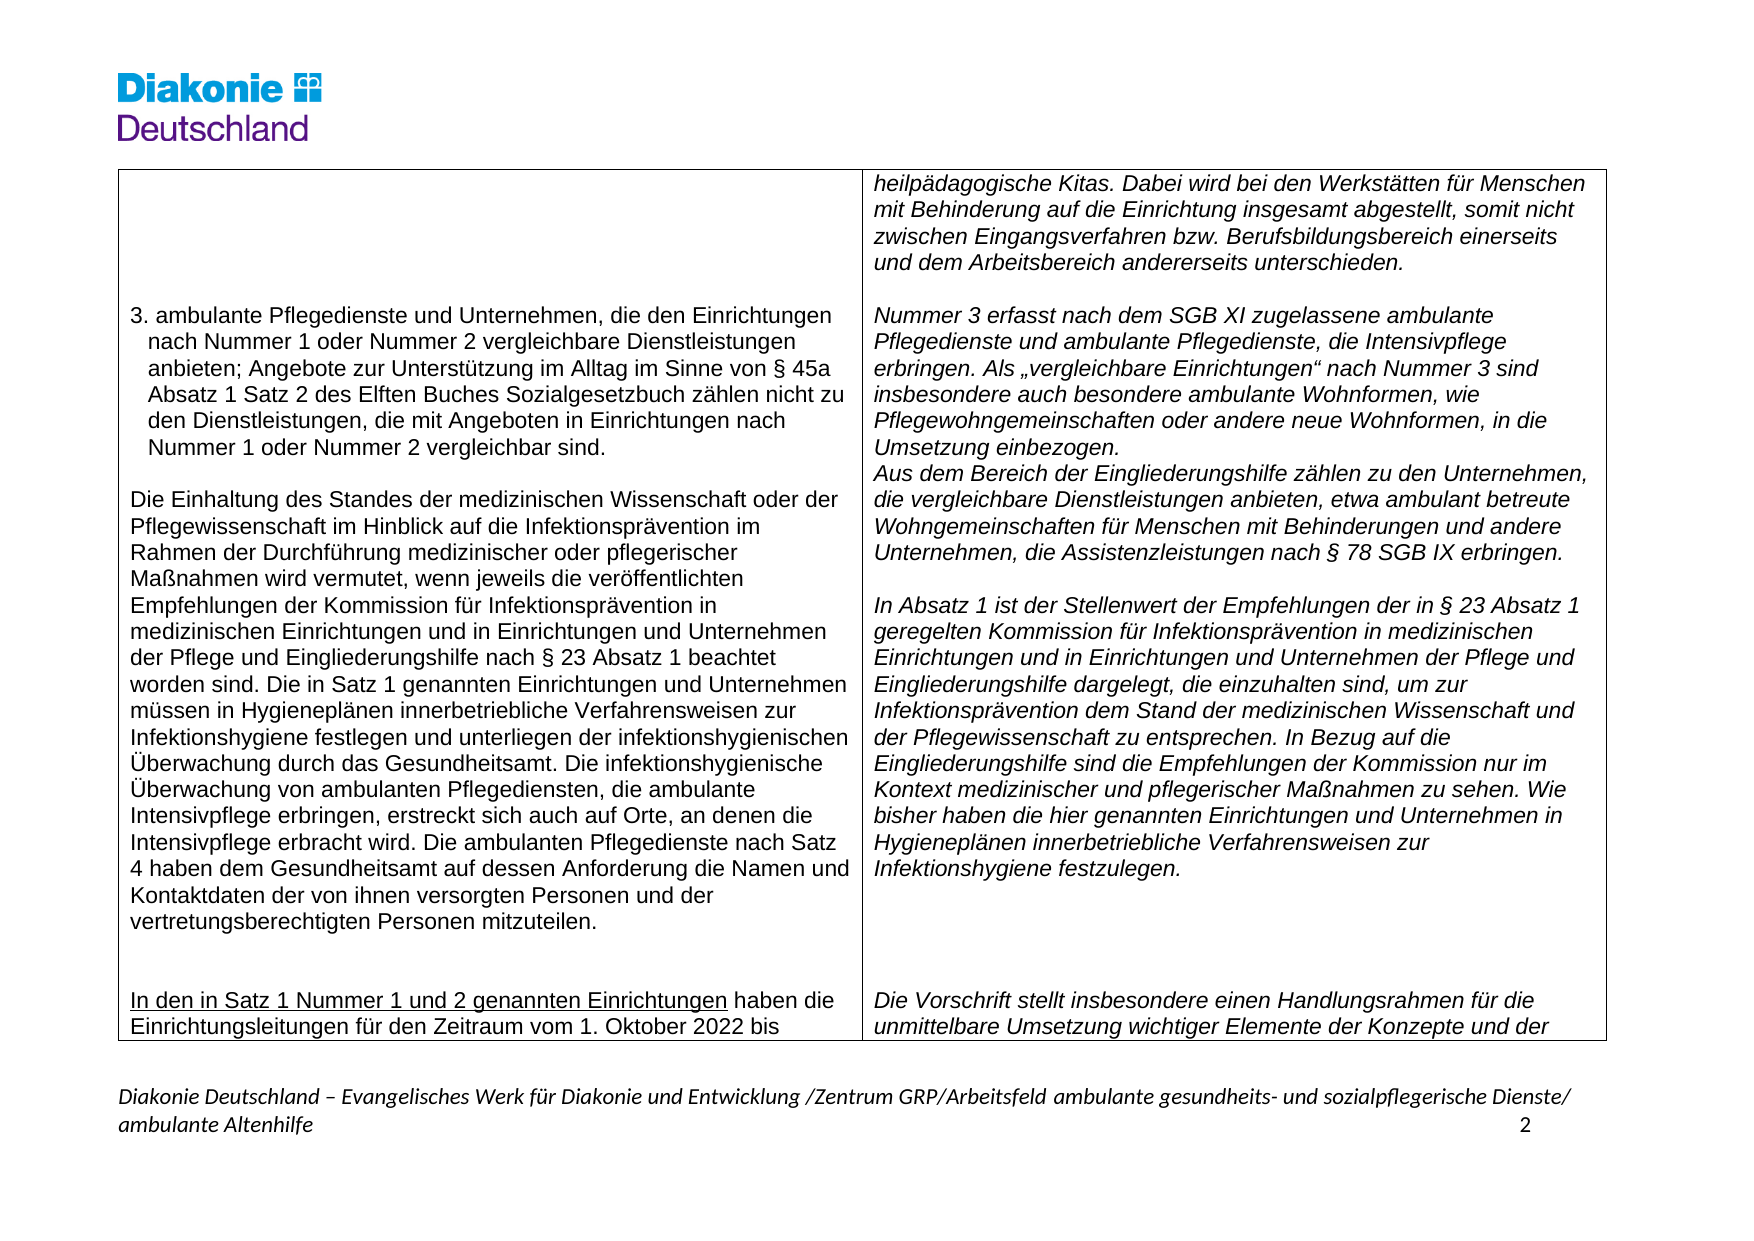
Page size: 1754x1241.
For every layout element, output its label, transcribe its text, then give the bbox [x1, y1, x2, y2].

picture [118, 73, 322, 141]
picture [211, 87, 216, 96]
picture [127, 81, 136, 94]
